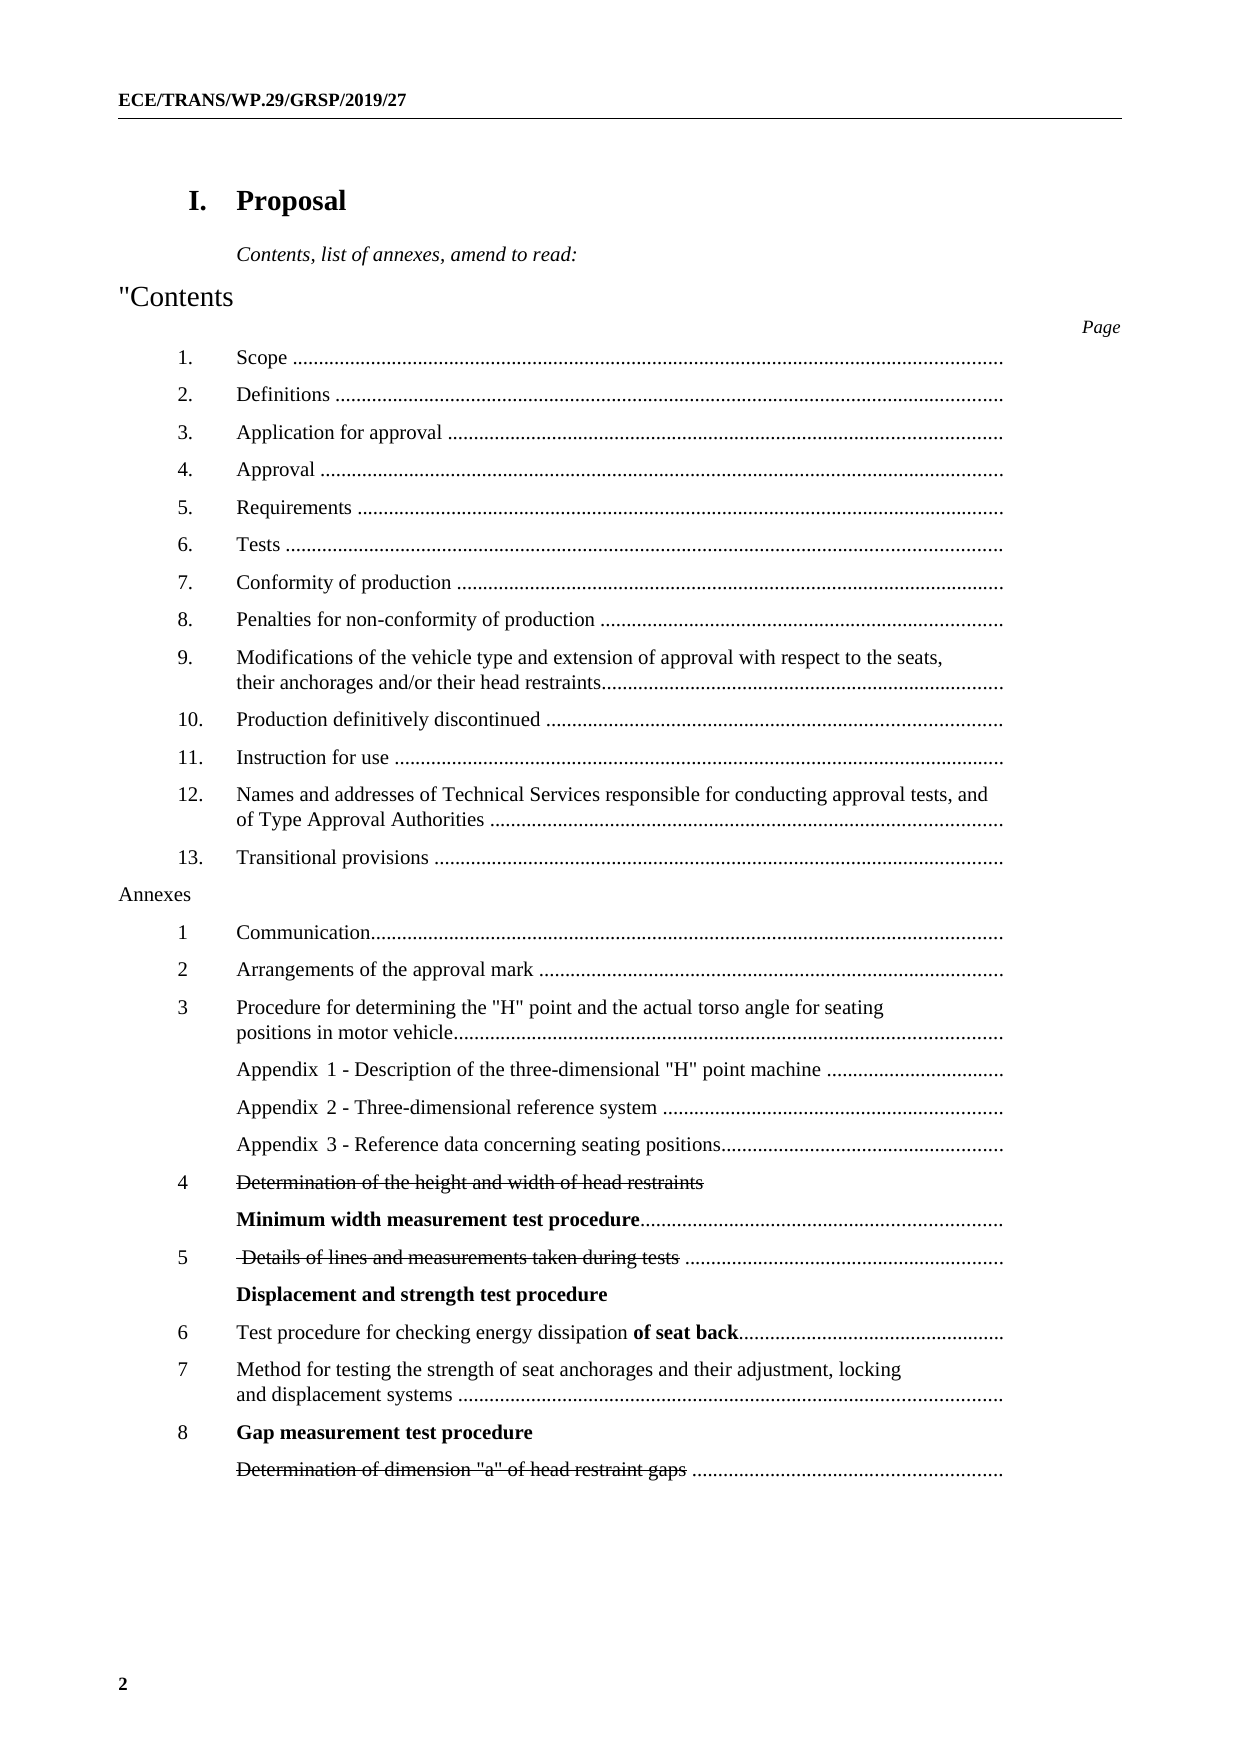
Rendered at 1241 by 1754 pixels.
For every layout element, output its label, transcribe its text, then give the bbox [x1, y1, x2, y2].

text I. Proposal [118, 185, 1004, 216]
text 8 Gap measurement test procedure [177, 1419, 1097, 1444]
text Appendix 1 - Description of the three-dimensional "H" point machine [177, 1056, 1097, 1081]
text 1 Communication. [177, 919, 1097, 944]
text 2 Arrangements of the approval mark [177, 956, 1097, 981]
text 10. Production definitively discontinued [177, 706, 1097, 731]
text 11. Instruction for use [177, 744, 1097, 769]
text Minimum width measurement test procedure [177, 1206, 1097, 1231]
text 5 Details of lines and measurements taken during tests [177, 1244, 1097, 1269]
text "Contents [118, 279, 1122, 312]
text Contents, list of annexes, amend to read: [236, 241, 1004, 266]
text 4 Determination of the height and width of head restraints [177, 1169, 1097, 1194]
text 3. Application for approval [177, 419, 1097, 444]
text Annexes [118, 881, 1122, 906]
text Page [148, 312, 1122, 337]
text 12. Names and addresses of Technical Services responsible for conducting approval tests, and of Type Approval Authorities [177, 781, 1097, 831]
text 3 Procedure for determining the "H" point and the actual torso angle for seating positions in motor vehicle [177, 994, 1097, 1044]
text 6 Test procedure for checking energy dissipation of seat back [177, 1319, 1097, 1344]
text 7. Conformity of production [177, 569, 1097, 594]
text 9. Modifications of the vehicle type and extension of approval with respect to the seats, their anchorages and/or their head restraints [177, 644, 1097, 694]
text 5. Requirements [177, 494, 1097, 519]
text 8. Penalties for non-conformity of production [177, 606, 1097, 631]
text 1. Scope [177, 344, 1097, 369]
text 13. Transitional provisions [177, 844, 1097, 869]
text 6. Tests [177, 531, 1097, 556]
text 4. Approval [177, 456, 1097, 481]
text Appendix 2 - Three-dimensional reference system [177, 1094, 1097, 1119]
text 7 Method for testing the strength of seat anchorages and their adjustment, locking and displacement systems [177, 1356, 1097, 1406]
text Displacement and strength test procedure [177, 1281, 1097, 1306]
text Appendix 3 - Reference data concerning seating positions [177, 1131, 1097, 1156]
text 2. Definitions [177, 381, 1097, 406]
text Determination of dimension "a" of head restraint gaps [177, 1456, 1097, 1481]
